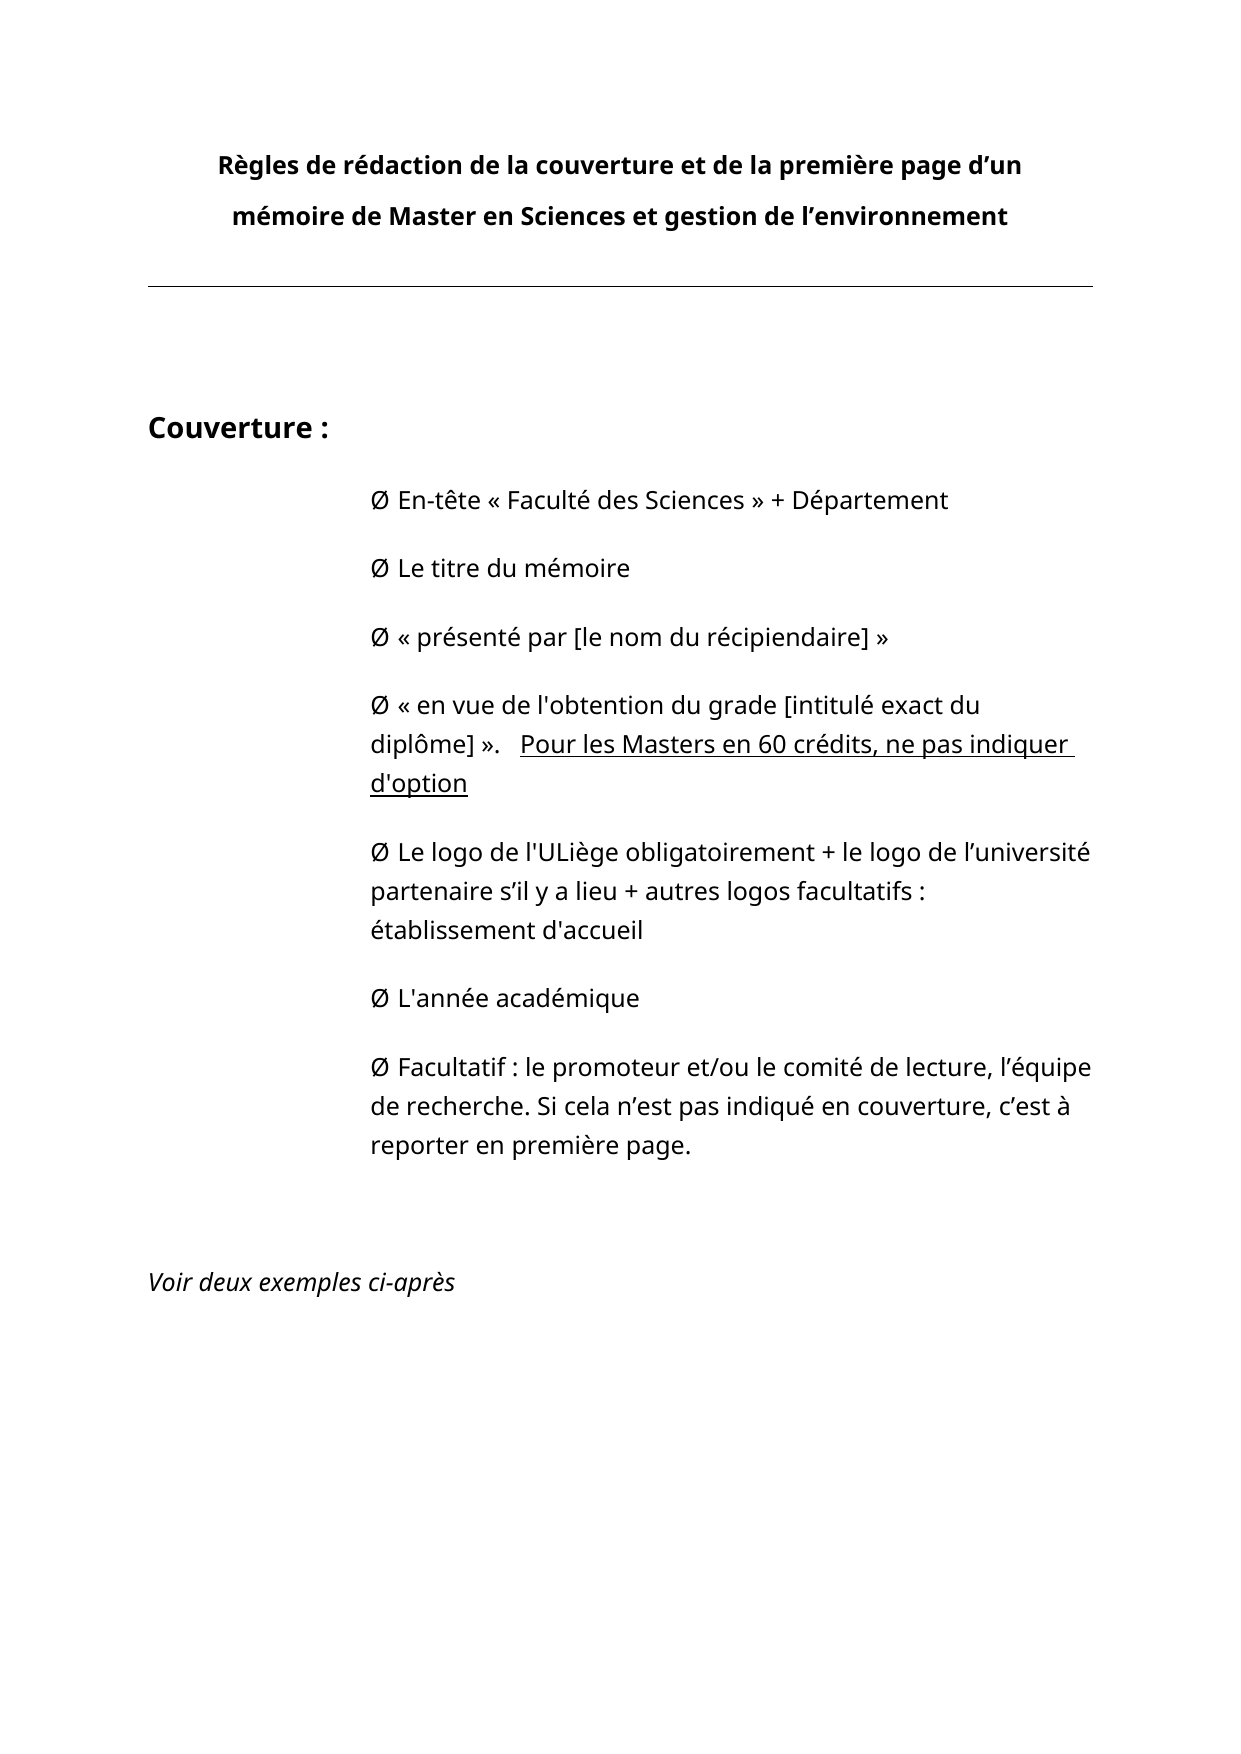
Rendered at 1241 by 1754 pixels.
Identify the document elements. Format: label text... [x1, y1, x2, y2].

text Ø Le logo de l'ULiège obligatoirement + le logo de l’université partenaire s’il y a lieu + autres logos facultatifs : établissement d'accueil [370, 834, 1093, 947]
text Couverture : [148, 408, 1093, 447]
text Ø « présenté par [le nom du récipiendaire] » [370, 619, 1093, 653]
text Ø En-tête « Faculté des Sciences » + Département [370, 483, 1093, 517]
text Ø « en vue de l'obtention du grade [intitulé exact du diplôme] ». Pour les Masters en 60 crédits, ne pas indiquer d'option [370, 688, 1093, 800]
text Ø Le titre du mémoire [370, 551, 1093, 585]
text Ø L'année académique [370, 981, 1093, 1015]
text mémoire de Master en Sciences et gestion de l’environnement [148, 199, 1093, 233]
text Voir deux exemples ci-après [148, 1264, 1093, 1298]
text Règles de rédaction de la couverture et de la première page d’un [148, 148, 1093, 182]
text Ø Facultatif : le promoteur et/ou le comité de lecture, l’équipe de recherche. Si cela n’est pas indiqué en couverture, c’est à reporter en première page. [370, 1049, 1093, 1162]
